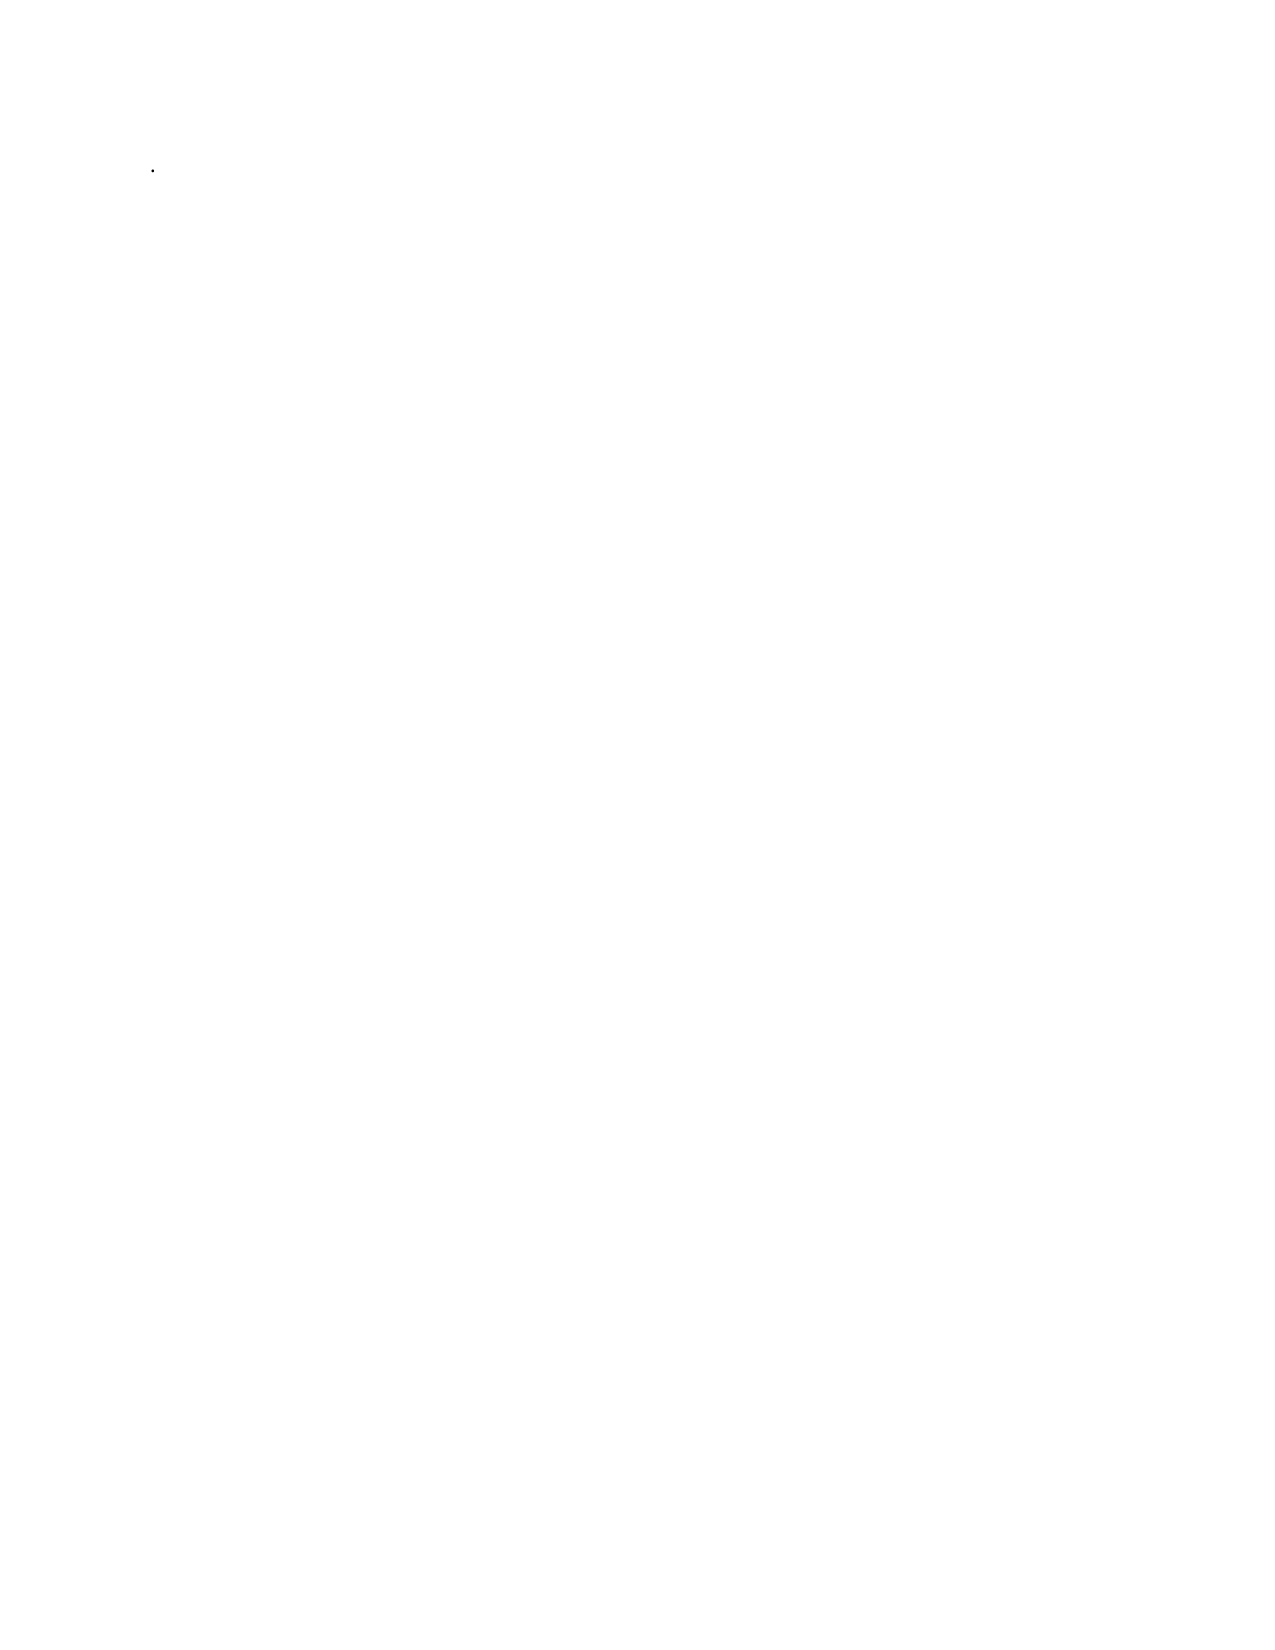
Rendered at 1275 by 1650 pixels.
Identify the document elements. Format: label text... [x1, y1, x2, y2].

text . [150, 150, 1125, 178]
